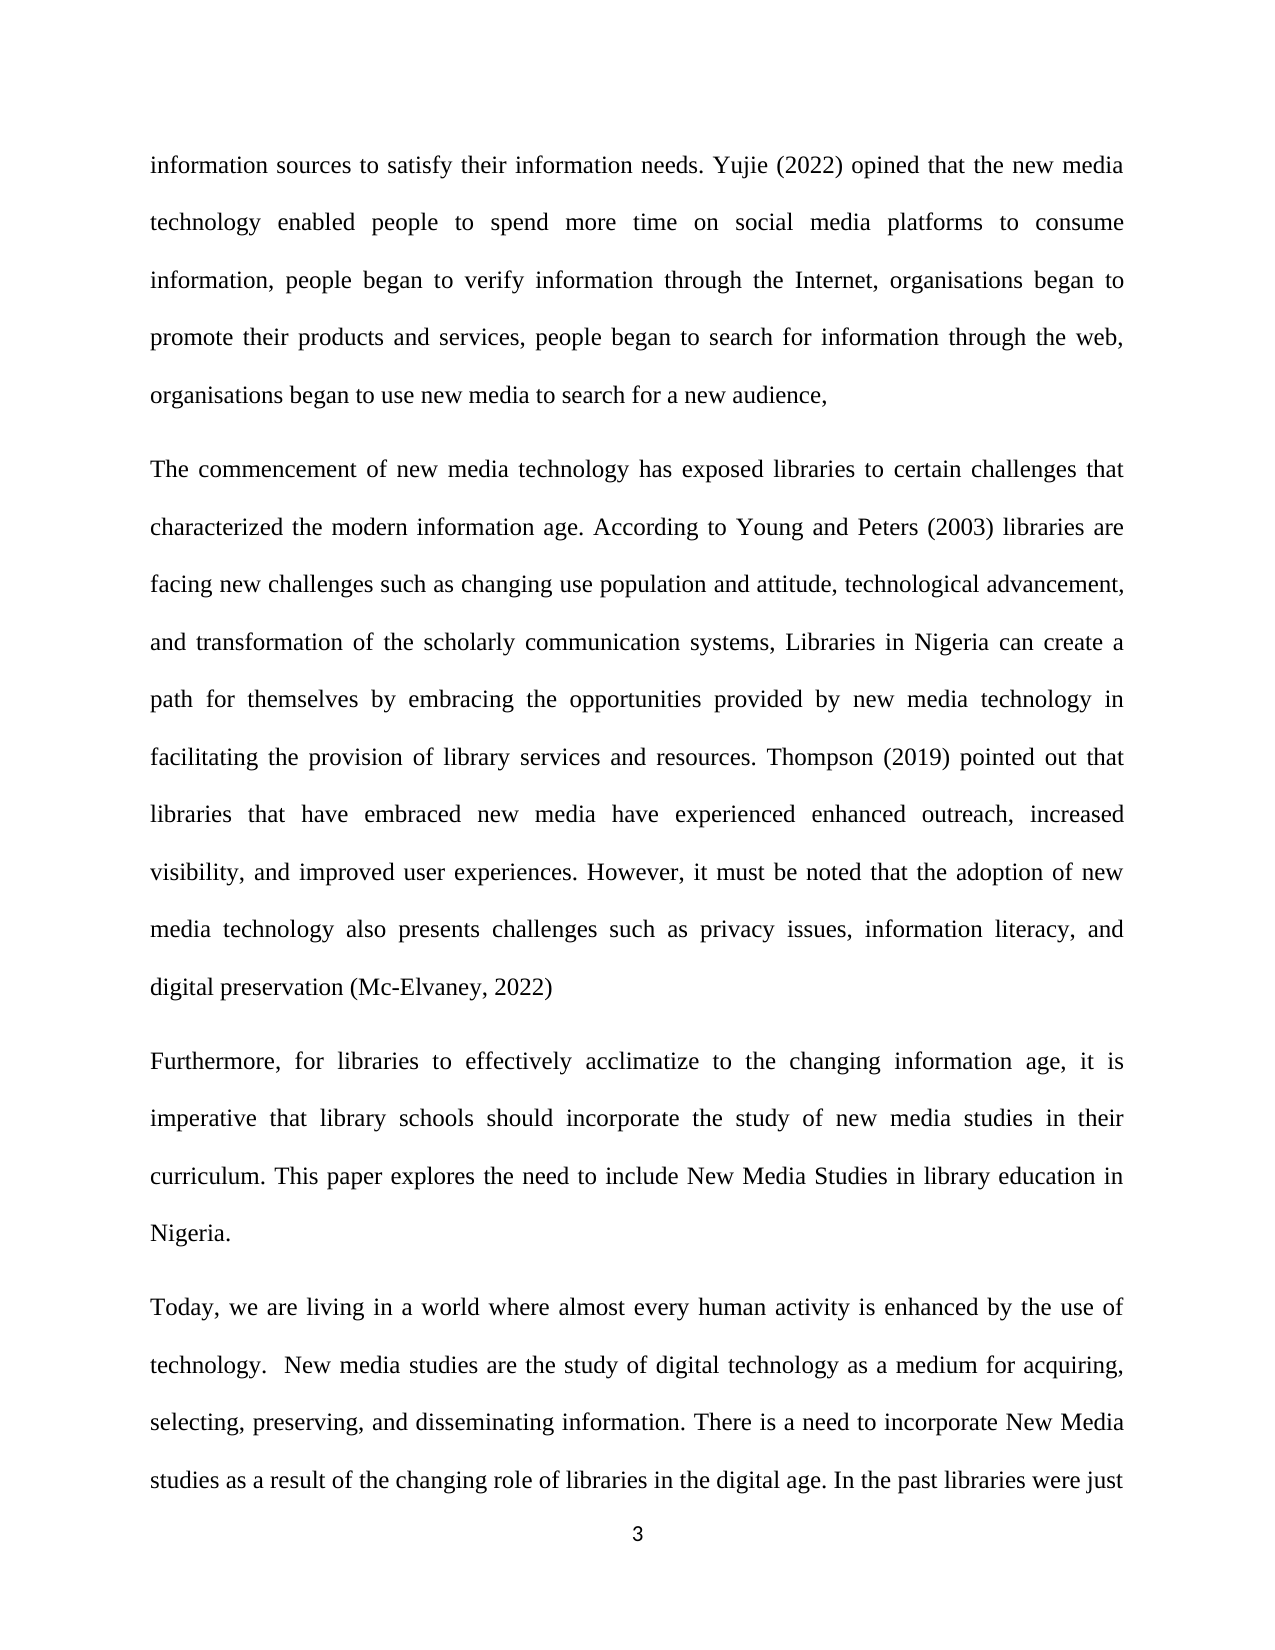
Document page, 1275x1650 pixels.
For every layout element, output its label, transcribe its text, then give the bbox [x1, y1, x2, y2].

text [150, 150, 1125, 409]
text The commencement of new media technology has exposed libraries to certain challenges that characterized the modern information age. According to Young and Peters (2003) libraries are facing new challenges such as changing use population and attitude, technological advancement, and transformation of the scholarly communication systems, Libraries in Nigeria can create a path for themselves by embracing the opportunities provided by new media technology in facilitating the provision of library services and resources. Thompson (2019) pointed out that libraries that have embraced new media have experienced enhanced outreach, increased visibility, and improved user experiences. However, it must be noted that the adoption of new media technology also presents challenges such as privacy issues, information literacy, and digital preservation (Mc-Elvaney, 2022) [150, 454, 1125, 1000]
text Furthermore, for libraries to effectively acclimatize to the changing information age, it is imperative that library schools should incorporate the study of new media studies in their curriculum. This paper explores the need to include New Media Studies in library education in Nigeria. [150, 1046, 1125, 1247]
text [150, 1292, 1125, 1494]
